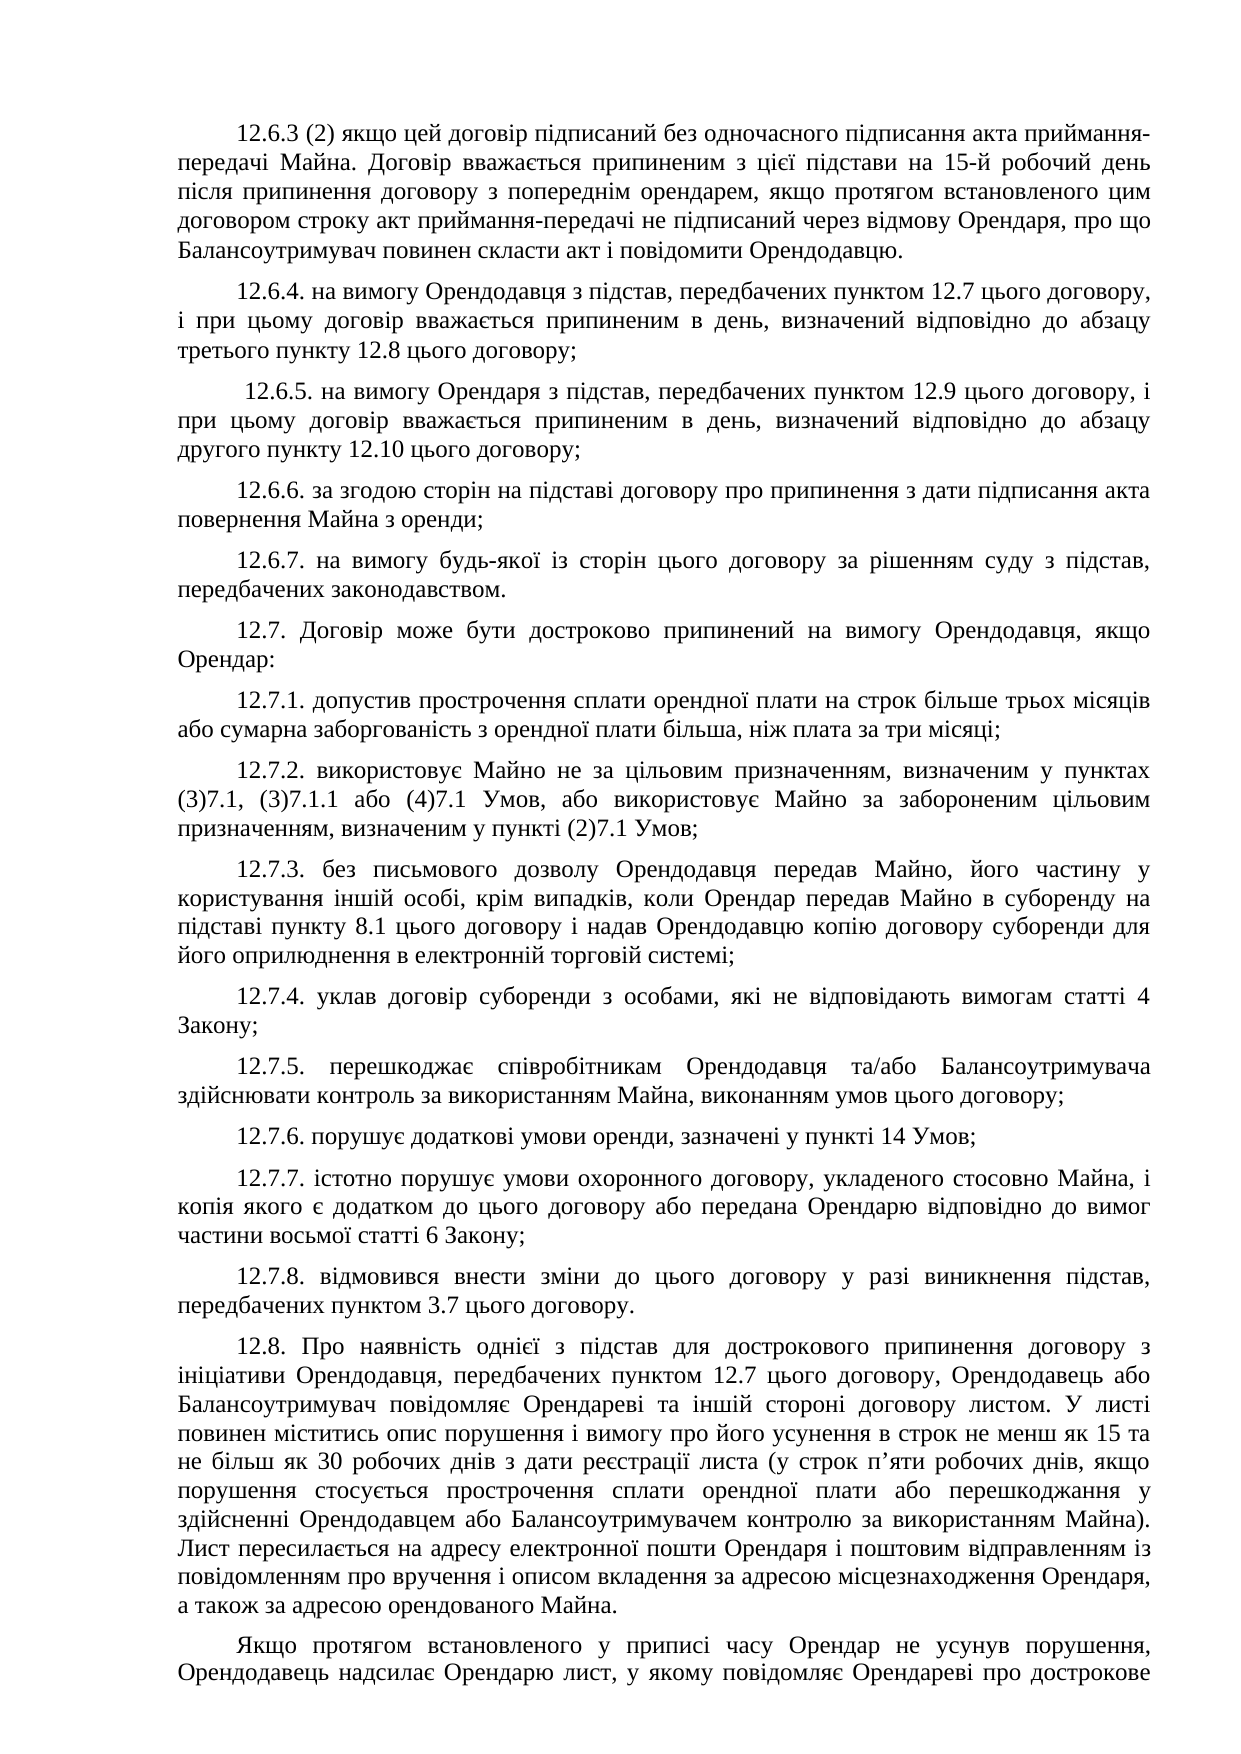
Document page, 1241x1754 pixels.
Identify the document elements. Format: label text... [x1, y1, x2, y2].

text 12.6.3 (2) якщо цей договір підписаний без одночасного підписання акта приймання-передачі Майна. Договір вважається припиненим з цієї підстави на 15-й робочий день після припинення договору з попереднім орендарем, якщо протягом встановленого цим договором строку акт приймання-передачі не підписаний через відмову Орендаря, про що Балансоутримувач повинен скласти акт і повідомити Орендодавцю. [177, 118, 1152, 264]
text 12.7.7. істотно порушує умови охоронного договору, укладеного стосовно Майна, і копія якого є додатком до цього договору або передана Орендарю відповідно до вимог частини восьмої статті 6 Закону; [177, 1163, 1152, 1249]
text 12.7.8. відмовився внести зміни до цього договору у разі виникнення підстав, передбачених пунктом 3.7 цього договору. [177, 1261, 1152, 1319]
text 12.7.4. уклав договір суборенди з особами, які не відповідають вимогам статті 4 Закону; [177, 981, 1152, 1039]
text 12.7.3. без письмового дозволу Орендодавця передав Майно, його частину у користування іншій особі, крім випадків, коли Орендар передав Майно в суборенду на підставі пункту 8.1 цього договору і надав Орендодавцю копію договору суборенди для його оприлюднення в електронній торговій системі; [177, 854, 1152, 969]
text 12.8. Про наявність однієї з підстав для дострокового припинення договору з ініціативи Орендодавця, передбачених пунктом 12.7 цього договору, Орендодавець або Балансоутримувач повідомляє Орендареві та іншій стороні договору листом. У листі повинен міститись опис порушення і вимогу про його усунення в строк не менш як 15 та не більш як 30 робочих днів з дати реєстрації листа (у строк п’яти робочих днів, якщо порушення стосується прострочення сплати орендної плати або перешкоджання у здійсненні Орендодавцем або Балансоутримувачем контролю за використанням Майна). Лист пересилається на адресу електронної пошти Орендаря і поштовим відправленням із повідомленням про вручення і описом вкладення за адресою місцезнаходження Орендаря, а також за адресою орендованого Майна. [177, 1331, 1152, 1619]
text 12.7.2. використовує Майно не за цільовим призначенням, визначеним у пунктах (3)7.1, (3)7.1.1 або (4)7.1 Умов, або використовує Майно за забороненим цільовим призначенням, визначеним у пункті (2)7.1 Умов; [177, 755, 1152, 841]
text 12.7.5. перешкоджає співробітникам Орендодавця та/або Балансоутримувача здійснювати контроль за використанням Майна, виконанням умов цього договору; [177, 1051, 1152, 1109]
text 12.7.1. допустив прострочення сплати орендної плати на строк більше трьох місяців або сумарна заборгованість з орендної плати більша, ніж плата за три місяці; [177, 685, 1152, 743]
text 12.7. Договір може бути достроково припинений на вимогу Орендодавця, якщо Орендар: [177, 615, 1152, 673]
text 12.6.6. за згодою сторін на підставі договору про припинення з дати підписання акта повернення Майна з оренди; [177, 475, 1152, 533]
text 12.6.7. на вимогу будь-якої із сторін цього договору за рішенням суду з підстав, передбачених законодавством. [177, 545, 1152, 603]
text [177, 1631, 1152, 1686]
text 12.7.6. порушує додаткові умови оренди, зазначені у пункті 14 Умов; [177, 1121, 1152, 1150]
text 12.6.5. на вимогу Орендаря з підстав, передбачених пунктом 12.9 цього договору, і при цьому договір вважається припиненим в день, визначений відповідно до абзацу другого пункту 12.10 цього договору; [177, 376, 1152, 463]
text 12.6.4. на вимогу Орендодавця з підстав, передбачених пунктом 12.7 цього договору, і при цьому договір вважається припиненим в день, визначений відповідно до абзацу третього пункту 12.8 цього договору; [177, 276, 1152, 364]
